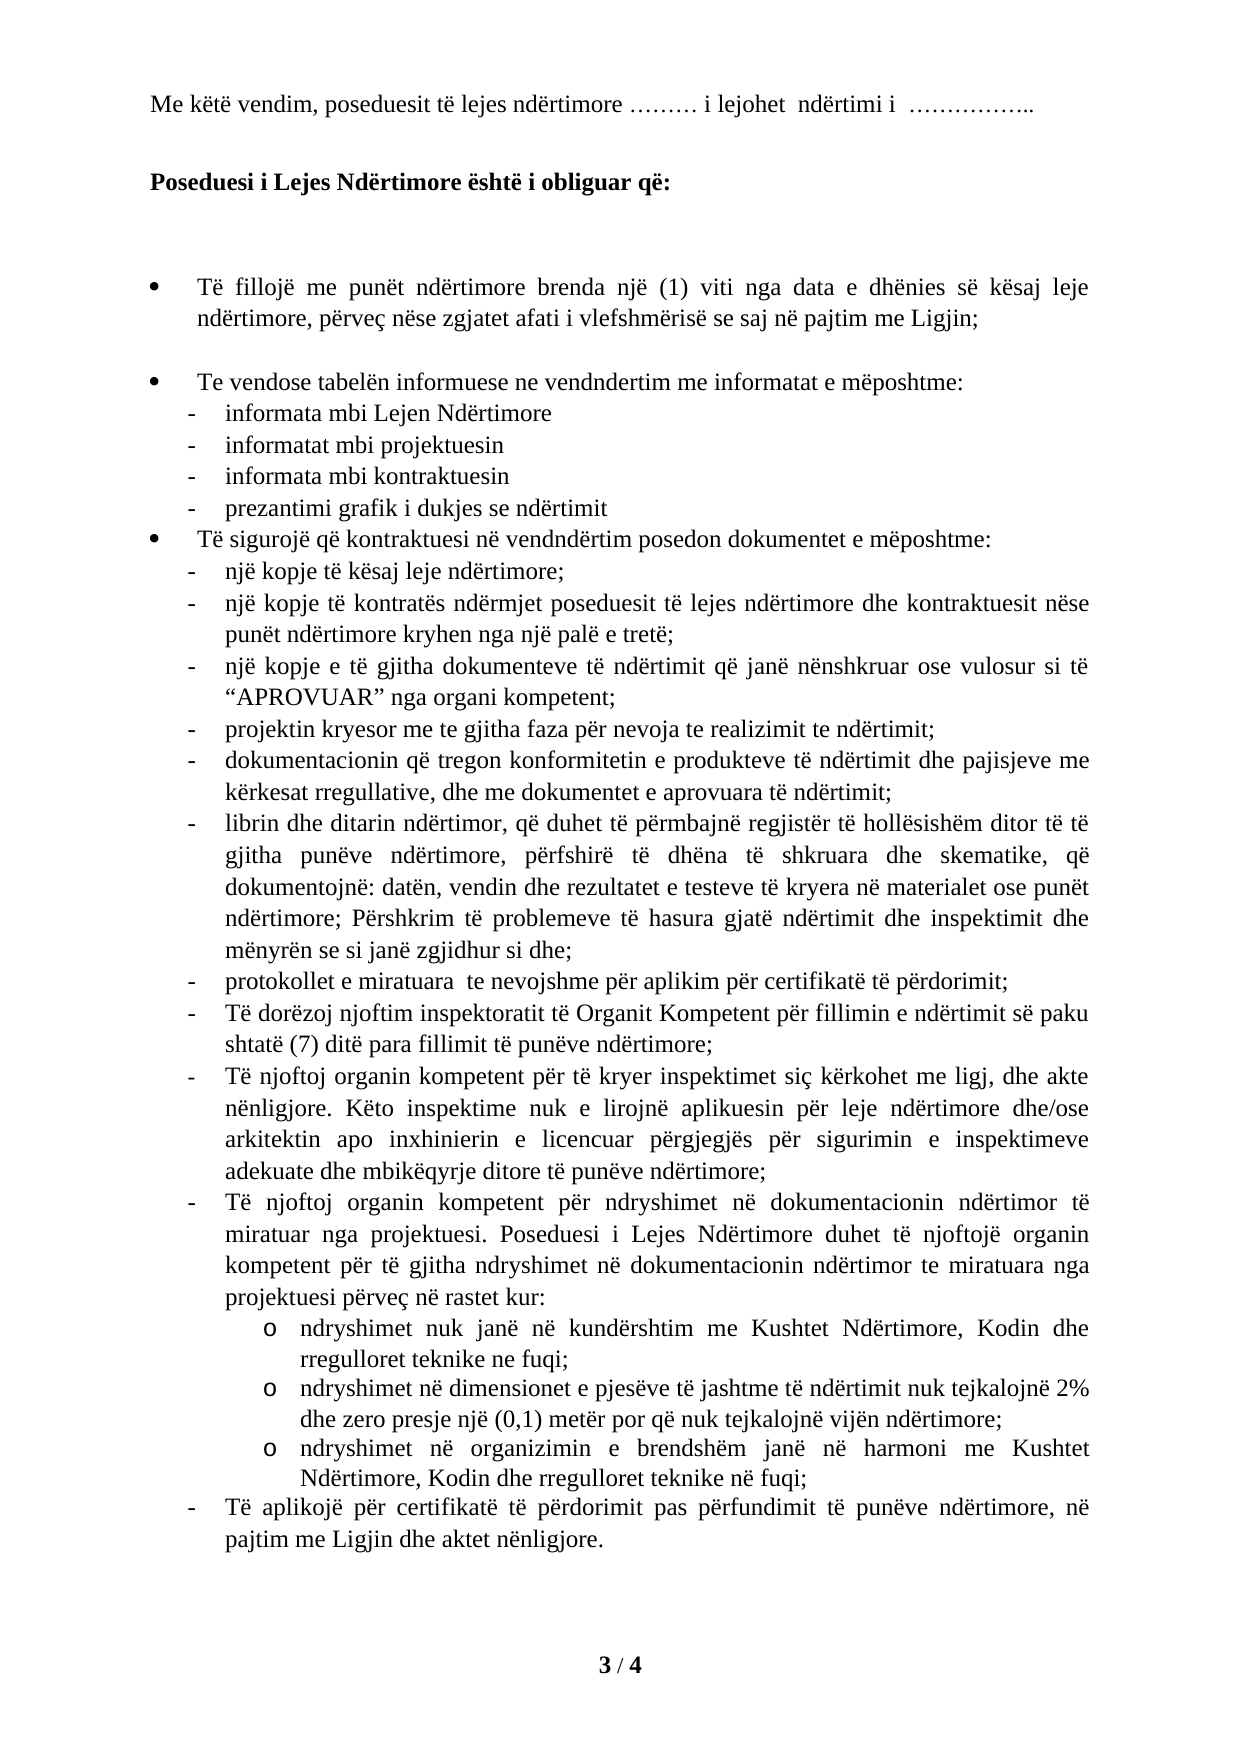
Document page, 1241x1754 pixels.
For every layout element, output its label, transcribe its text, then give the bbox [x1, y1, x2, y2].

list protokollet e miratuara te nevojshme për aplikim për certifikatë të përdorimit; [187, 966, 1090, 995]
list Të sigurojë që kontraktuesi në vendndërtim posedon dokumentet e mëposhtme: [150, 524, 1090, 553]
list prezantimi grafik i dukjes se ndërtimit [187, 493, 1090, 522]
list projektin kryesor me te gjitha faza për nevoja te realizimit te ndërtimit; [187, 714, 1090, 743]
list Te vendose tabelën informuese ne vendndertim me informatat e mëposhtme: [150, 367, 1090, 395]
list ndryshimet në dimensionet e pjesëve të jashtme të ndërtimit nuk tejkalojnë 2% dhe zero presje një (0,1) metër por që nuk tejkalojnë vijën ndërtimore; [262, 1373, 1090, 1433]
list Të dorëzoj njoftim inspektoratit të Organit Kompetent për fillimin e ndërtimit së paku shtatë (7) ditë para fillimit të punëve ndërtimore; [187, 998, 1090, 1058]
list informata mbi Lejen Ndërtimore [187, 398, 1090, 427]
list informatat mbi projektuesin [187, 430, 1090, 458]
list Të njoftoj organin kompetent për ndryshimet në dokumentacionin ndërtimor të miratuar nga projektuesi. Poseduesi i Lejes Ndërtimore duhet të njoftojë organin kompetent për të gjitha ndryshimet në dokumentacionin ndërtimor te miratuara nga projektuesi përveç në rastet kur: [187, 1187, 1090, 1311]
list ndryshimet nuk janë në kundërshtim me Kushtet Ndërtimore, Kodin dhe rregulloret teknike ne fuqi; [262, 1313, 1090, 1373]
list një kopje e të gjitha dokumenteve të ndërtimit që janë nënshkruar ose vulosur si të “APROVUAR” nga organi kompetent; [187, 651, 1090, 711]
list Të aplikojë për certifikatë të përdorimit pas përfundimit të punëve ndërtimore, në pajtim me Ligjin dhe aktet nënligjore. [187, 1492, 1090, 1553]
list informata mbi kontraktuesin [187, 461, 1090, 490]
list librin dhe ditarin ndërtimor, që duhet të përmbajnë regjistër të hollësishëm ditor të të gjitha punëve ndërtimore, përfshirë të dhëna të shkruara dhe skematike, që dokumentojnë: datën, vendin dhe rezultatet e testeve të kryera në materialet ose punët ndërtimore; Përshkrim të problemeve të hasura gjatë ndërtimit dhe inspektimit dhe mënyrën se si janë zgjidhur si dhe; [187, 808, 1090, 963]
list Të njoftoj organin kompetent për të kryer inspektimet siç kërkohet me ligj, dhe akte nënligjore. Këto inspektime nuk e lirojnë aplikuesin për leje ndërtimore dhe/ose arkitektin apo inxhinierin e licencuar përgjegjës për sigurimin e inspektimeve adekuate dhe mbikëqyrje ditore të punëve ndërtimore; [187, 1061, 1090, 1184]
list një kopje të kontratës ndërmjet poseduesit të lejes ndërtimore dhe kontraktuesit nëse punët ndërtimore kryhen nga një palë e tretë; [187, 588, 1090, 648]
list një kopje të kësaj leje ndërtimore; [187, 556, 1090, 585]
text Poseduesi i Lejes Ndërtimore është i obliguar që: [150, 167, 1090, 196]
text Me këtë vendim, poseduesit të lejes ndërtimore i lejohet ndërtimi i [150, 89, 1090, 117]
list Të fillojë me punët ndërtimore brenda një (1) viti nga data e dhënies së kësaj leje ndërtimore, përveç nëse zgjatet afati i vlefshmërisë se saj në pajtim me Ligjin; [150, 272, 1090, 332]
list dokumentacionin që tregon konformitetin e produkteve të ndërtimit dhe pajisjeve me kërkesat rregullative, dhe me dokumentet e aprovuara të ndërtimit; [187, 745, 1090, 806]
list ndryshimet në organizimin e brendshëm janë në harmoni me Kushtet Ndërtimore, Kodin dhe rregulloret teknike në fuqi; [262, 1433, 1090, 1492]
